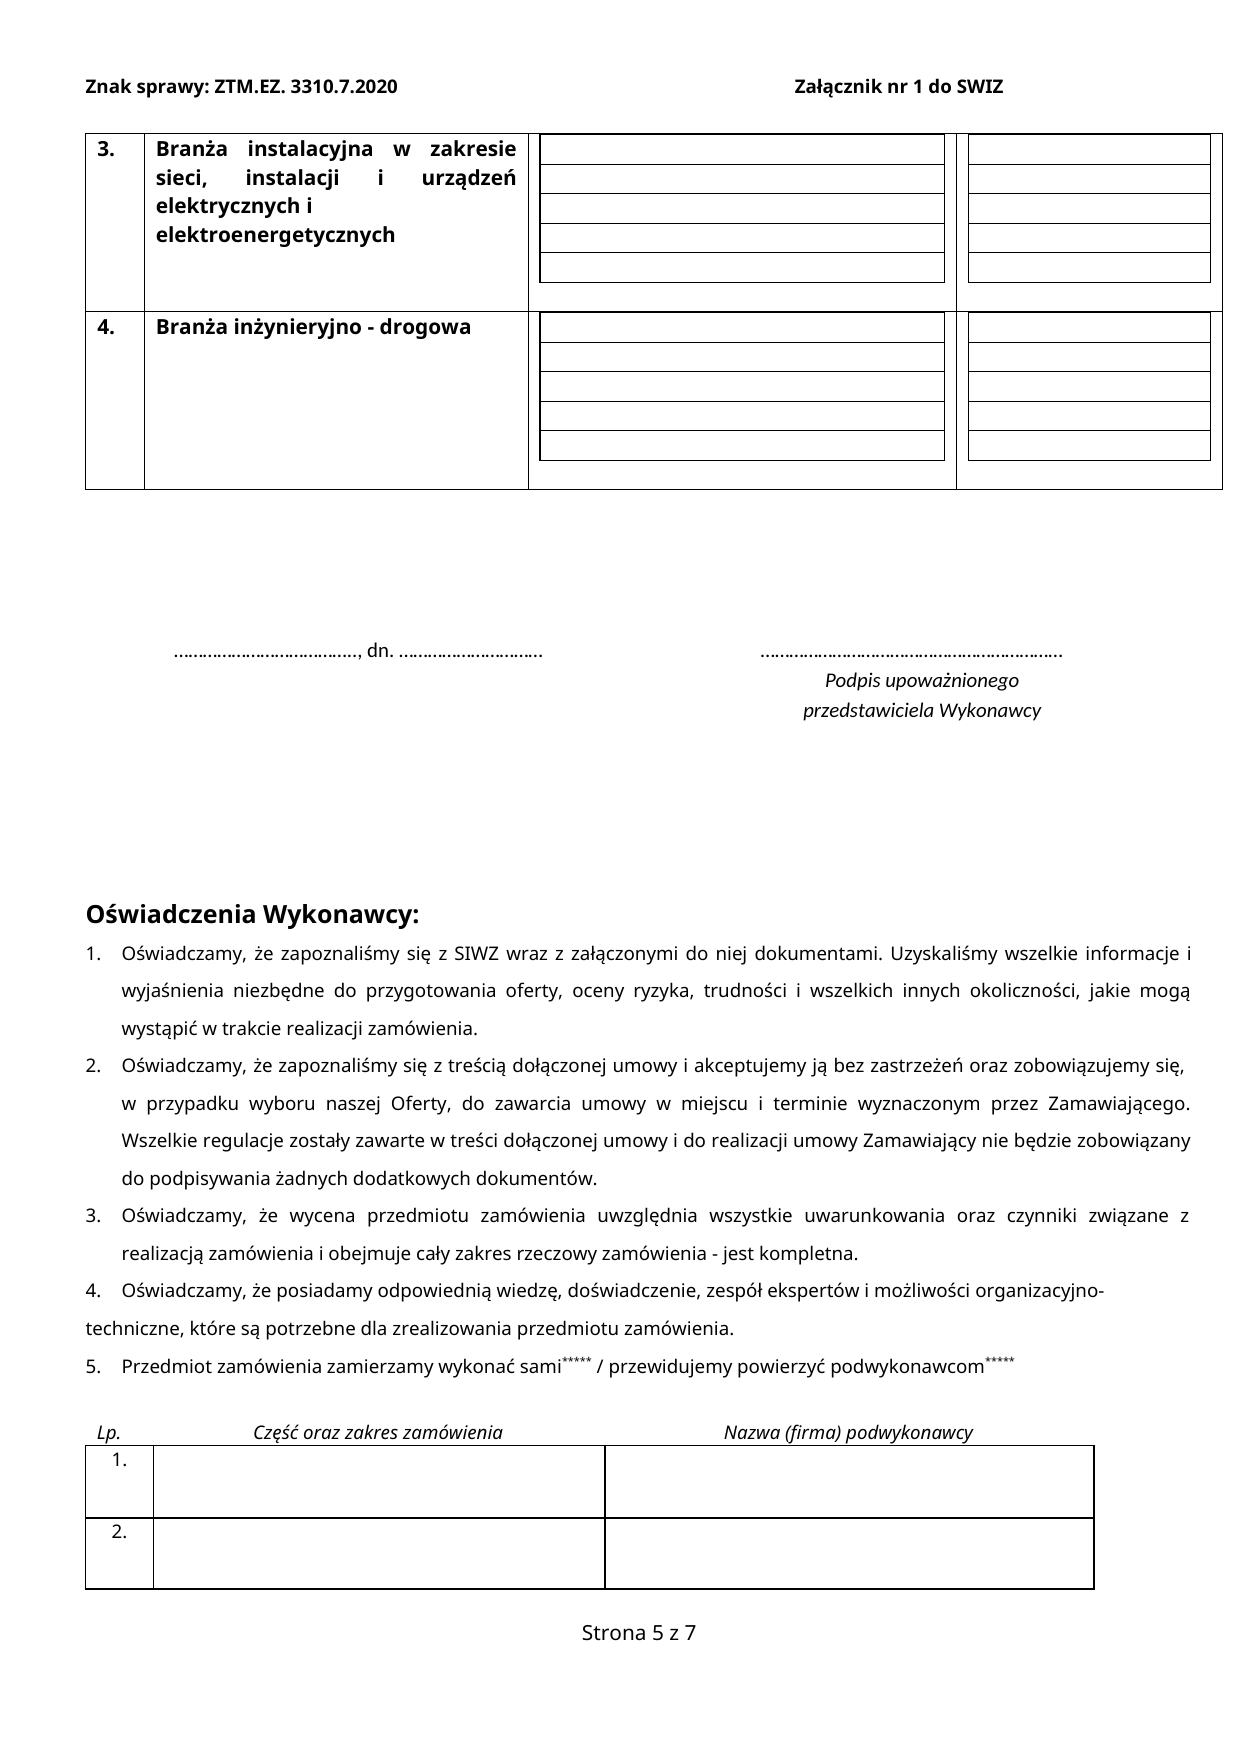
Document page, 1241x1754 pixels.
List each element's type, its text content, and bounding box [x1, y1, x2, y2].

table_header Nazwa (firma) podwykonawcy [605, 1419, 1094, 1444]
table_cell 1. [86, 1446, 153, 1517]
table_cell [957, 312, 1222, 489]
table_cell 3. [86, 134, 144, 311]
list Oświadczamy, że zapoznaliśmy się z treścią dołączonej umowy i akceptujemy ją bez zastrzeżeń oraz zobowiązujemy się, w przypadku wyboru naszej Oferty, do zawarcia umowy w miejscu i terminie wyznaczonym przez Zamawiającego. Wszelkie regulacje zostały zawarte w treści dołączonej umowy i do realizacji umowy Zamawiający nie będzie zobowiązany do podpisywania żadnych dodatkowych dokumentów. [85, 1043, 1192, 1193]
table_cell 2. [86, 1519, 153, 1588]
text Oświadczenia Wykonawcy: [85, 896, 1192, 930]
table_cell [154, 1446, 604, 1517]
table_cell [154, 1519, 604, 1588]
table_cell [606, 1446, 1093, 1517]
table_cell [529, 312, 956, 489]
table_cell Branża inżynieryjno - drogowa [145, 312, 528, 489]
list Oświadczamy, że wycena przedmiotu zamówienia uwzględnia wszystkie uwarunkowania oraz czynniki związane z realizacją zamówienia i obejmuje cały zakres rzeczowy zamówienia - jest kompletna. [85, 1193, 1191, 1268]
text Podpis upoważnionego przedstawiciela Wykonawcy [776, 668, 1070, 722]
table_header Część oraz zakres zamówienia [153, 1419, 605, 1444]
table_cell [529, 134, 956, 311]
table_cell [957, 134, 1222, 311]
list Oświadczamy, że posiadamy odpowiednią wiedzę, doświadczenie, zespół ekspertów i możliwości organizacyjno-techniczne, które są potrzebne dla zrealizowania przedmiotu zamówienia. [85, 1268, 1192, 1343]
table_header Lp. [85, 1419, 153, 1444]
table_cell Branża instalacyjna w zakresie sieci, instalacji i urządzeń elektrycznych i elektroenergetycznych [145, 134, 528, 311]
table_cell [606, 1519, 1093, 1588]
text ……………………………….., dn. ………………………… ……………………………………………………… [174, 637, 1192, 663]
table_cell 4. [86, 312, 144, 489]
list Oświadczamy, że zapoznaliśmy się z SIWZ wraz z załączonymi do niej dokumentami. Uzyskaliśmy wszelkie informacje i wyjaśnienia niezbędne do przygotowania oferty, oceny ryzyka, trudności i wszelkich innych okoliczności, jakie mogą wystąpić w trakcie realizacji zamówienia. [85, 930, 1192, 1043]
list Przedmiot zamówienia zamierzamy wykonać sami***** / przewidujemy powierzyć podwykonawcom***** [85, 1343, 1096, 1381]
